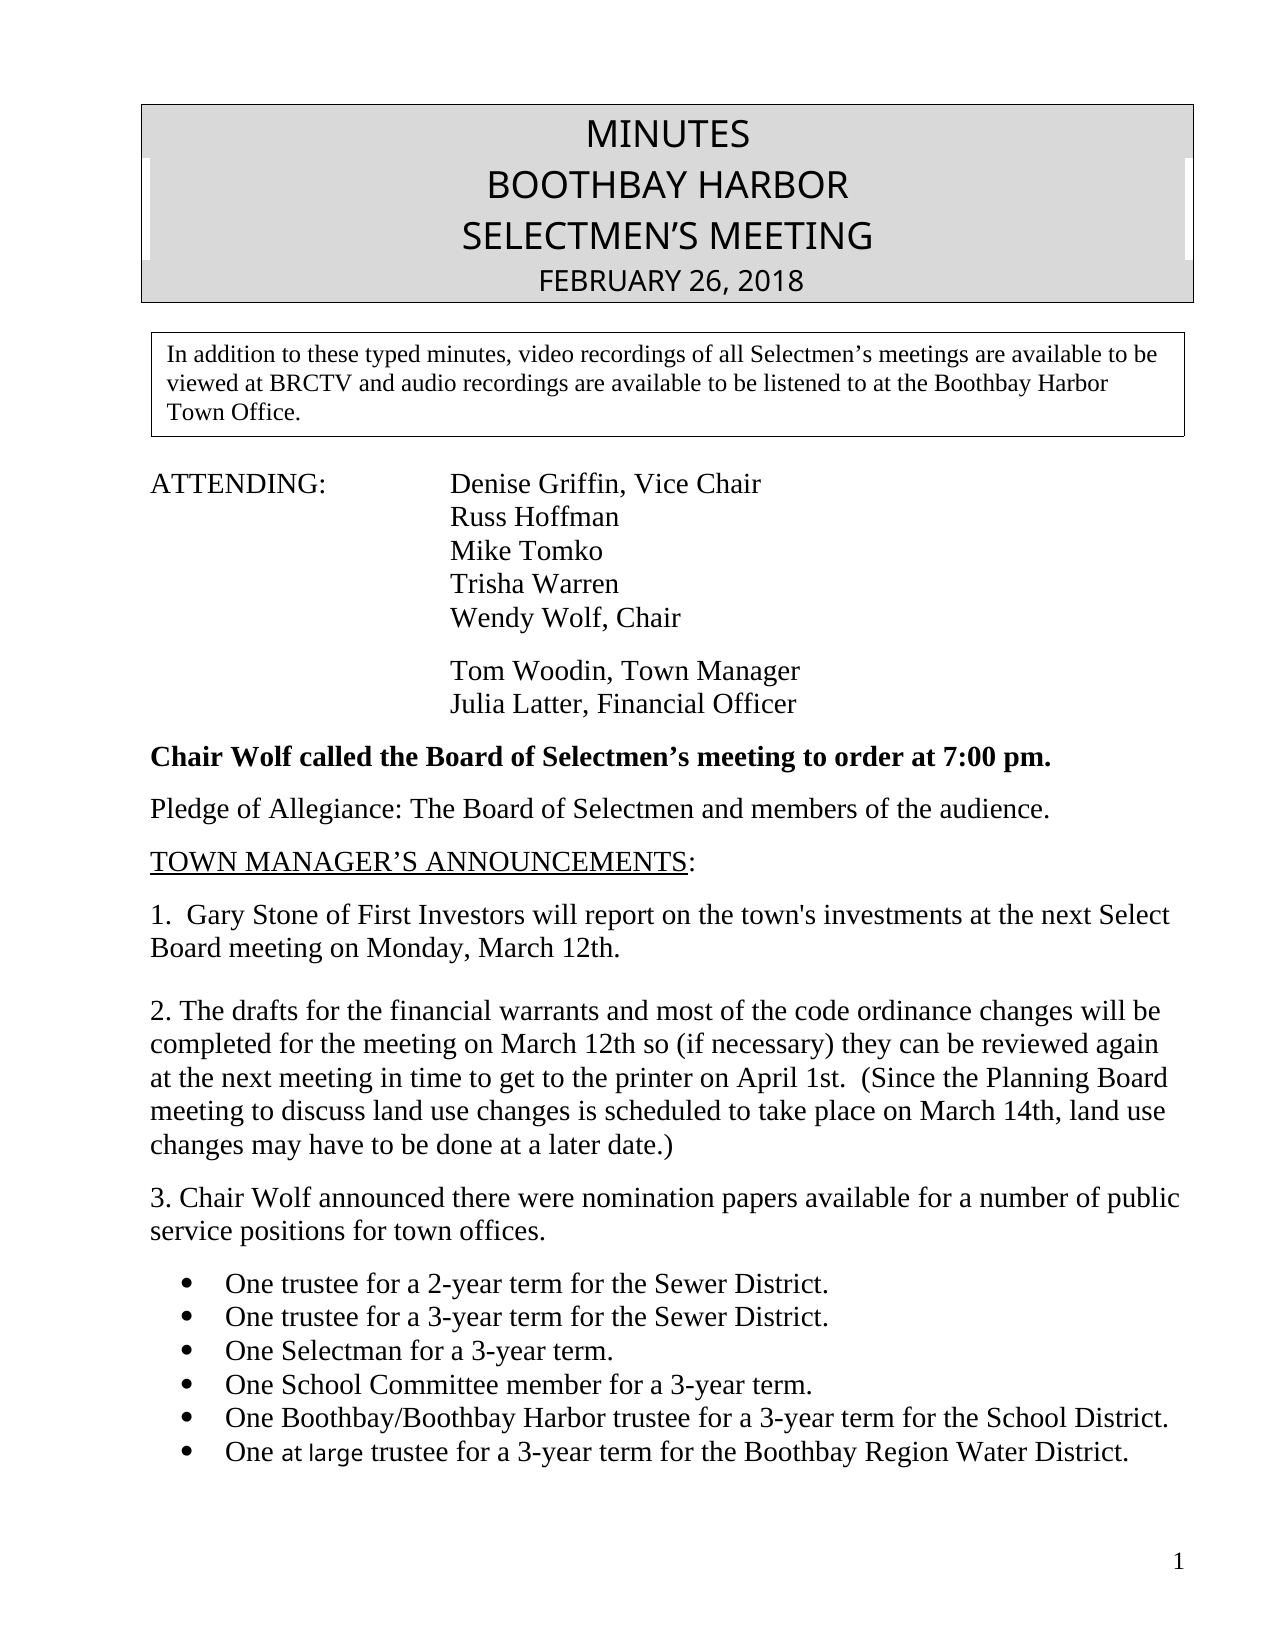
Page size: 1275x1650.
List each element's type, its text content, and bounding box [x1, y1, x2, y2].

text Tom Woodin, Town Manager [150, 653, 1185, 686]
text 3. Chair Wolf announced there were nomination papers available for a number of public service positions for town offices. [150, 1180, 1185, 1247]
text BOOTHBAY HARBOR [150, 158, 1185, 209]
text FEBRUARY 26, 2018 [142, 257, 1193, 302]
text Julia Latter, Financial Officer [150, 686, 1185, 720]
text MINUTES [142, 105, 1193, 158]
list One at large trustee for a 3-year term for the Boothbay Region Water District. [187, 1434, 1185, 1468]
list One trustee for a 3-year term for the Sewer District. [187, 1299, 1185, 1333]
text TOWN MANAGER’S ANNOUNCEMENTS: [150, 844, 1185, 878]
text Chair Wolf called the Board of Selectmen’s meeting to order at 7:00 pm. [150, 739, 1185, 772]
text Wendy Wolf, Chair [375, 600, 1185, 633]
text 2. The drafts for the financial warrants and most of the code ordinance changes will be completed for the meeting on March 12th so (if necessary) they can be reviewed again at the next meeting in time to get to the printer on April 1st. (Since the Planning Board meeting to discuss land use changes is scheduled to take place on March 14th, land use changes may have to be done at a later date.) [150, 993, 1185, 1161]
list One Selectman for a 3-year term. [187, 1333, 1185, 1367]
text Pledge of Allegiance: The Board of Selectmen and members of the audience. [150, 792, 1185, 825]
text Mike Tomko [150, 533, 1185, 566]
text Russ Hoffman [150, 499, 1185, 533]
list One trustee for a 2-year term for the Sewer District. [187, 1266, 1185, 1299]
text Trisha Warren [375, 566, 1185, 600]
text 1. Gary Stone of First Investors will report on the town's investments at the next Select Board meeting on Monday, March 12th. [150, 897, 1185, 964]
text ATTENDING: Denise Griffin, Vice Chair [150, 466, 1185, 499]
list One Boothbay/Boothbay Harbor trustee for a 3-year term for the School District. [187, 1401, 1185, 1434]
list One School Committee member for a 3-year term. [187, 1367, 1185, 1401]
text SELECTMEN’S MEETING [150, 209, 1185, 257]
